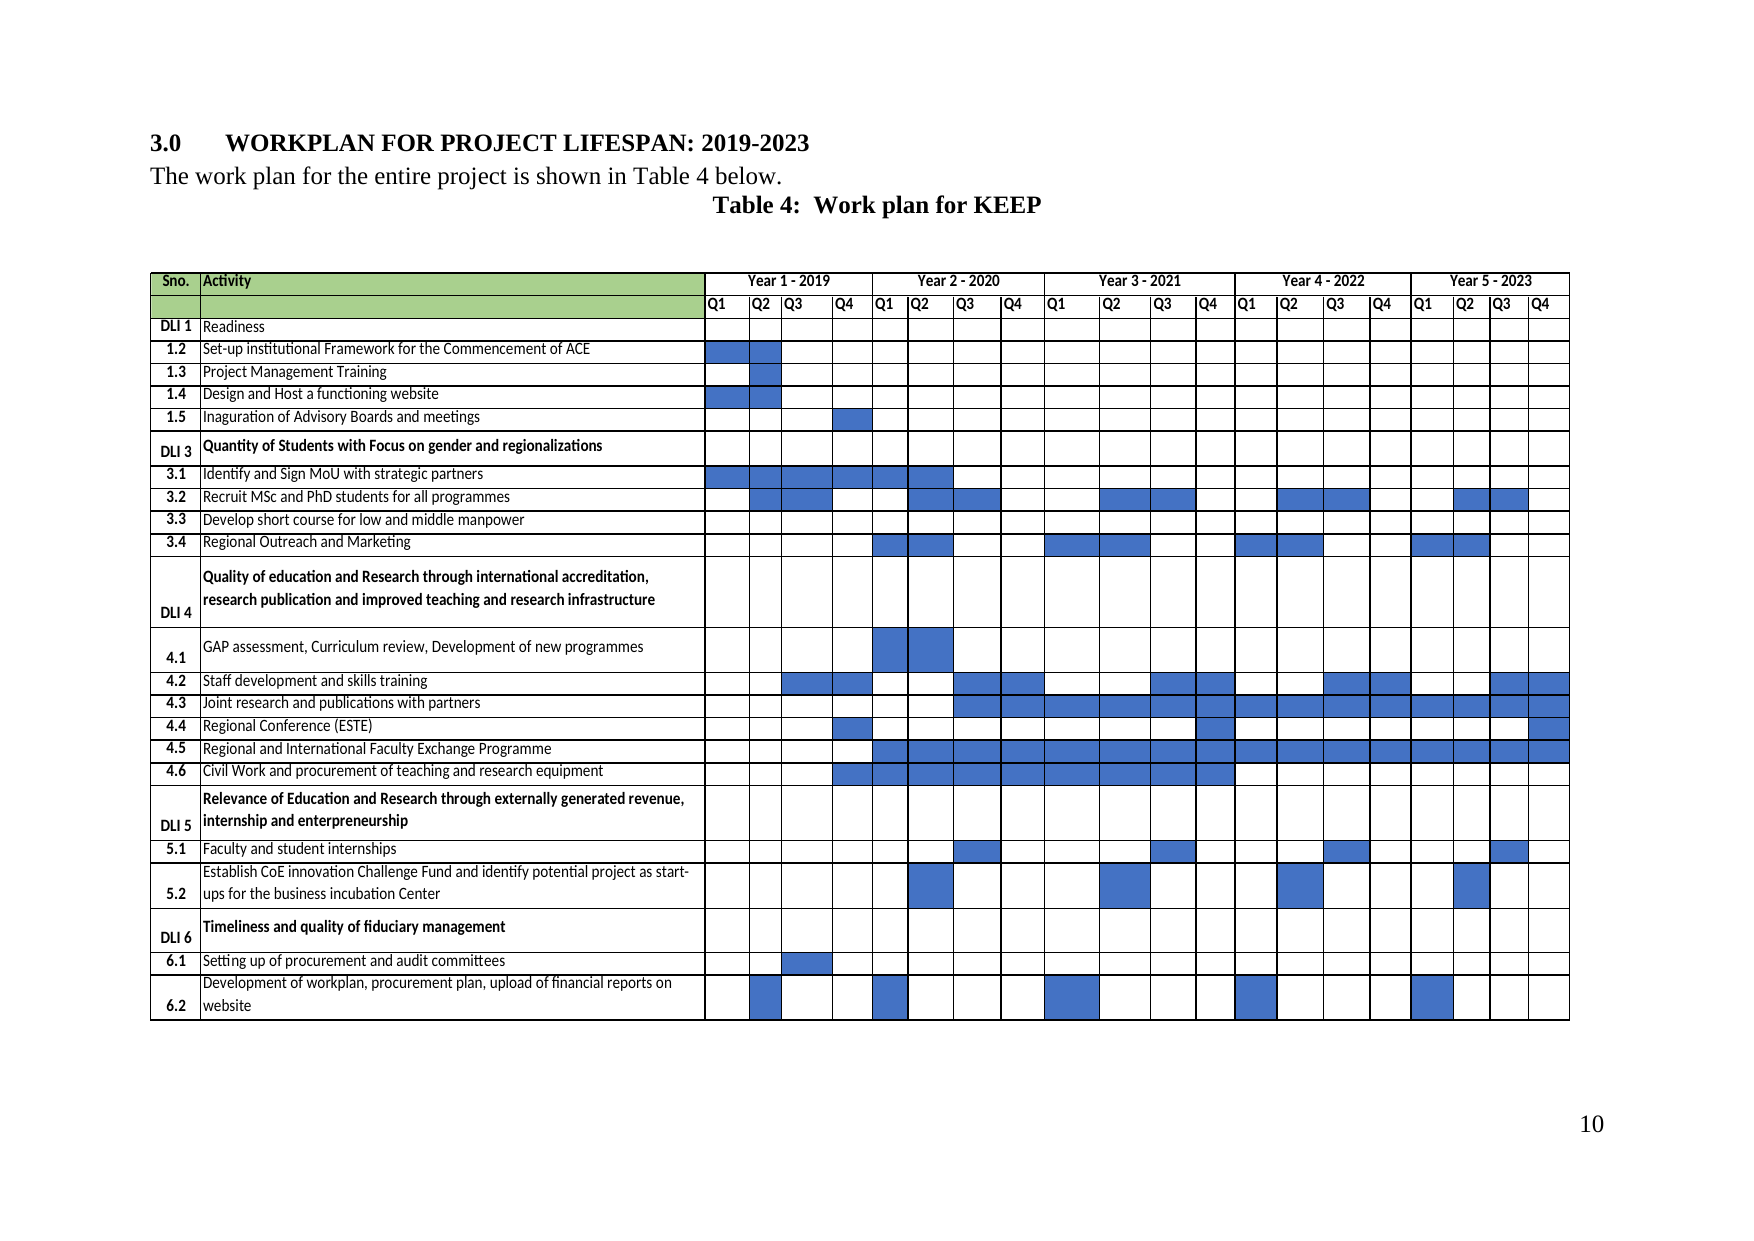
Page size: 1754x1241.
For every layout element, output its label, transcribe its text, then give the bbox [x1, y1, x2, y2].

subtitle WORKPLAN FOR PROJECT LIFESPAN: 2019-2023 [150, 128, 1604, 157]
text Table 4: Work plan for KEEP [150, 190, 1604, 219]
text The work plan for the entire project is shown in Table 4 below. [150, 161, 1604, 190]
